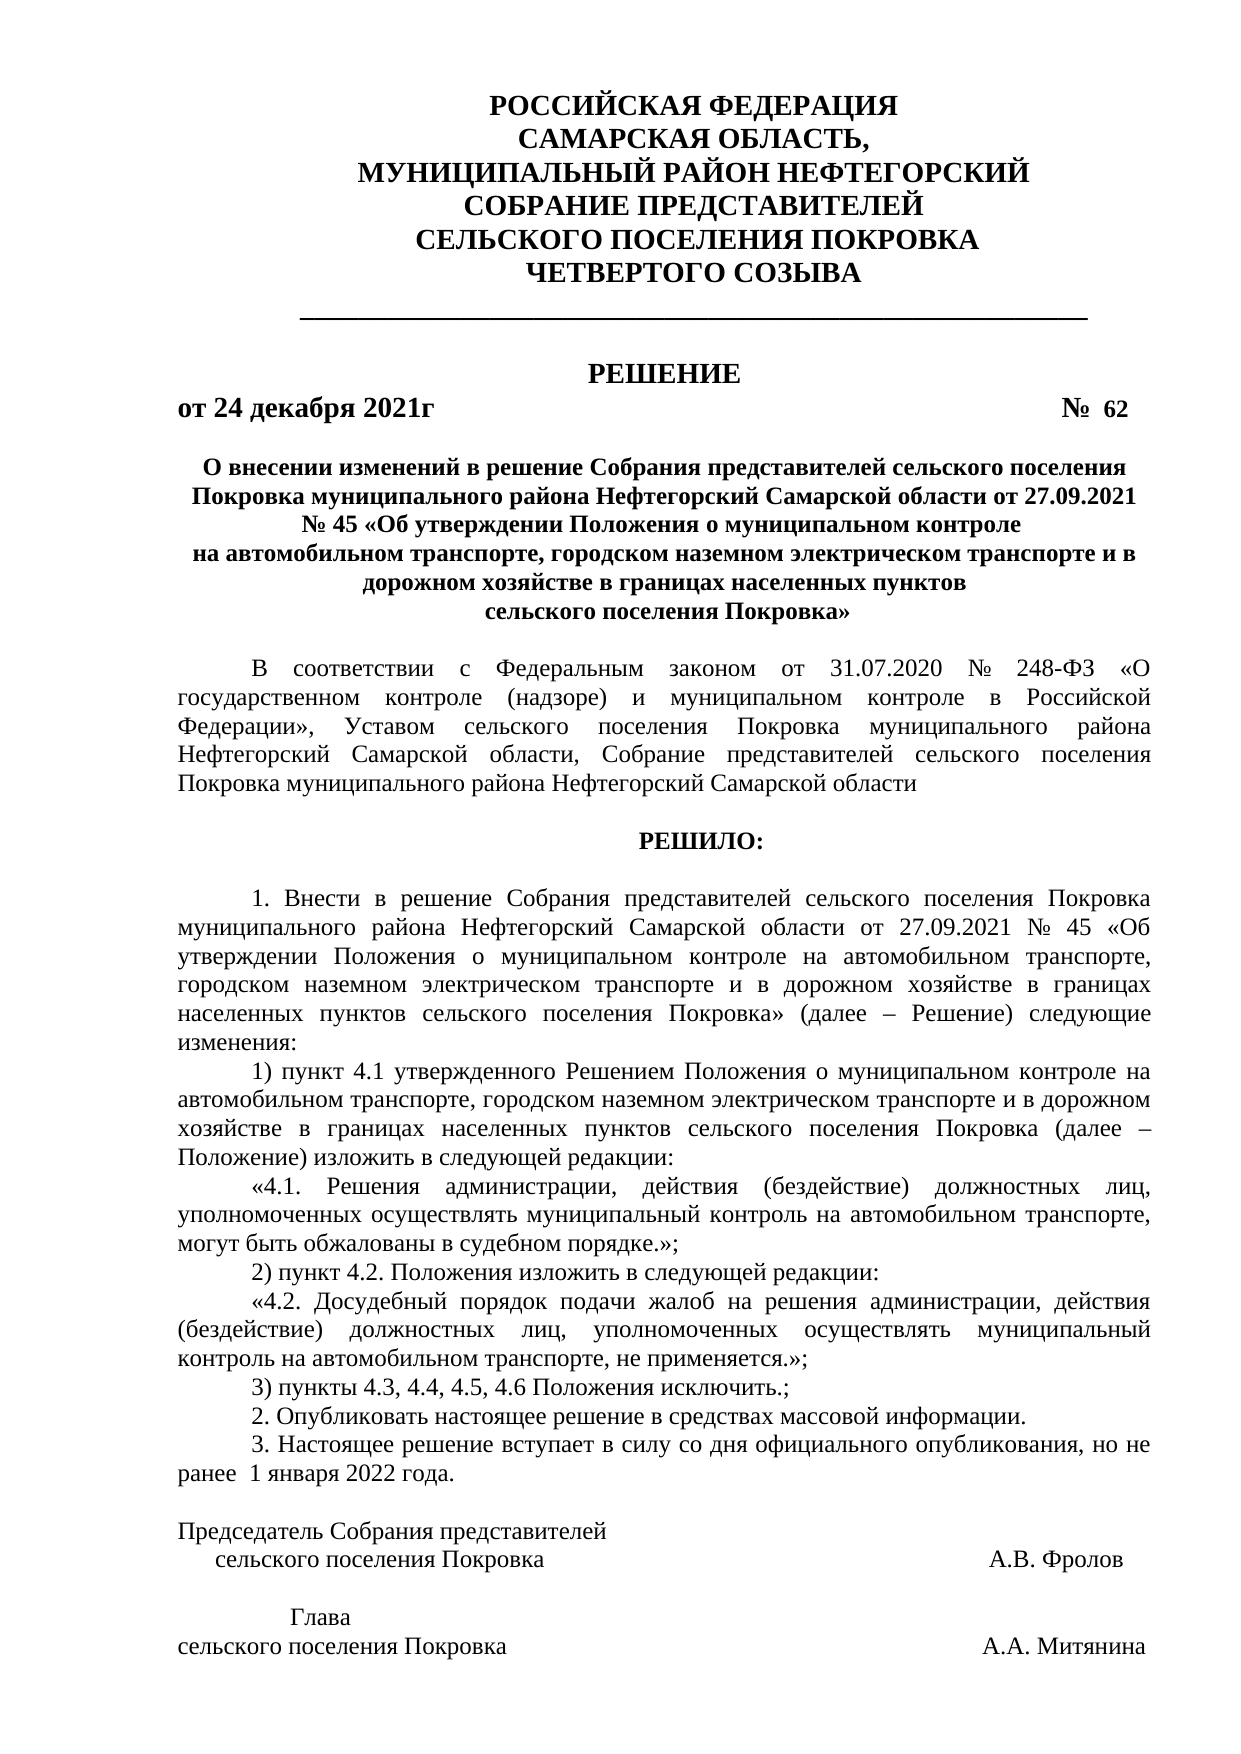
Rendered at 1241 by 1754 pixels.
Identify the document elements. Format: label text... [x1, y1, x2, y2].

text В соответствии с Федеральным законом от 31.07.2020 № 248-ФЗ «О государственном контроле (надзоре) и муниципальном контроле в Российской Федерации», Уставом сельского поселения Покровка муниципального района Нефтегорский Самарской области, Собрание представителей сельского поселения Покровка муниципального района Нефтегорский Самарской области [177, 653, 1152, 797]
text РОССИЙСКАЯ ФЕДЕРАЦИЯ [177, 88, 1152, 121]
text сельского поселения Покровка А.В. Фролов [215, 1544, 1152, 1573]
text Председатель Собрания представителей [177, 1516, 1152, 1544]
text от 24 декабря 2021г № 62 [177, 390, 1152, 423]
text 2) пункт 4.2. Положения изложить в следующей редакции: [177, 1257, 1152, 1286]
text 2. Опубликовать настоящее решение в средствах массовой информации. [177, 1401, 1152, 1429]
text САМАРСКАЯ ОБЛАСТЬ, [177, 121, 1152, 155]
text 3. Настоящее решение вступает в силу со дня официального опубликования, но не ранее 1 января 2022 года. [177, 1429, 1152, 1487]
text СОБРАНИЕ ПРЕДСТАВИТЕЛЕЙ [177, 188, 1152, 222]
text О внесении изменений в решение Собрания представителей сельского поселения Покровка муниципального района Нефтегорский Самарской области от 27.09.2021 № 45 «Об утверждении Положения о муниципальном контроле на автомобильном транспорте, городском наземном электрическом транспорте и в дорожном хозяйстве в границах населенных пунктов [177, 452, 1152, 596]
text ______________________________________________________ [177, 289, 1152, 323]
text ЧЕТВЕРТОГО СОЗЫВА [177, 256, 1152, 289]
text 3) пункты 4.3, 4.4, 4.5, 4.6 Положения исключить.; [177, 1372, 1152, 1401]
text 1. Внести в решение Собрания представителей сельского поселения Покровка муниципального района Нефтегорский Самарской области от 27.09.2021 № 45 «Об утверждении Положения о муниципальном контроле на автомобильном транспорте, городском наземном электрическом транспорте и в дорожном хозяйстве в границах населенных пунктов сельского поселения Покровка» (далее – Решение) следующие изменения: [177, 883, 1152, 1056]
text МУНИЦИПАЛЬНЫЙ РАЙОН НЕФТЕГОРСКИЙ [177, 155, 1152, 188]
text сельского поселения Покровка А.А. Митянина [177, 1631, 1152, 1659]
text «4.1. Решения администрации, действия (бездействие) должностных лиц, уполномоченных осуществлять муниципальный контроль на автомобильном транспорте, могут быть обжалованы в судебном порядке.»; [177, 1171, 1152, 1257]
text РЕШИЛО: [177, 826, 1152, 854]
text РЕШЕНИЕ [177, 356, 1152, 390]
text СЕЛЬСКОГО ПОСЕЛЕНИЯ ПОКРОВКА [177, 222, 1152, 256]
text Глава [290, 1602, 1152, 1631]
text 1) пункт 4.1 утвержденного Решением Положения о муниципальном контроле на автомобильном транспорте, городском наземном электрическом транспорте и в дорожном хозяйстве в границах населенных пунктов сельского поселения Покровка (далее – Положение) изложить в следующей редакции: [177, 1056, 1152, 1171]
text сельского поселения Покровка» [177, 596, 1152, 624]
text «4.2. Досудебный порядок подачи жалоб на решения администрации, действия (бездействие) должностных лиц, уполномоченных осуществлять муниципальный контроль на автомобильном транспорте, не применяется.»; [177, 1286, 1152, 1372]
